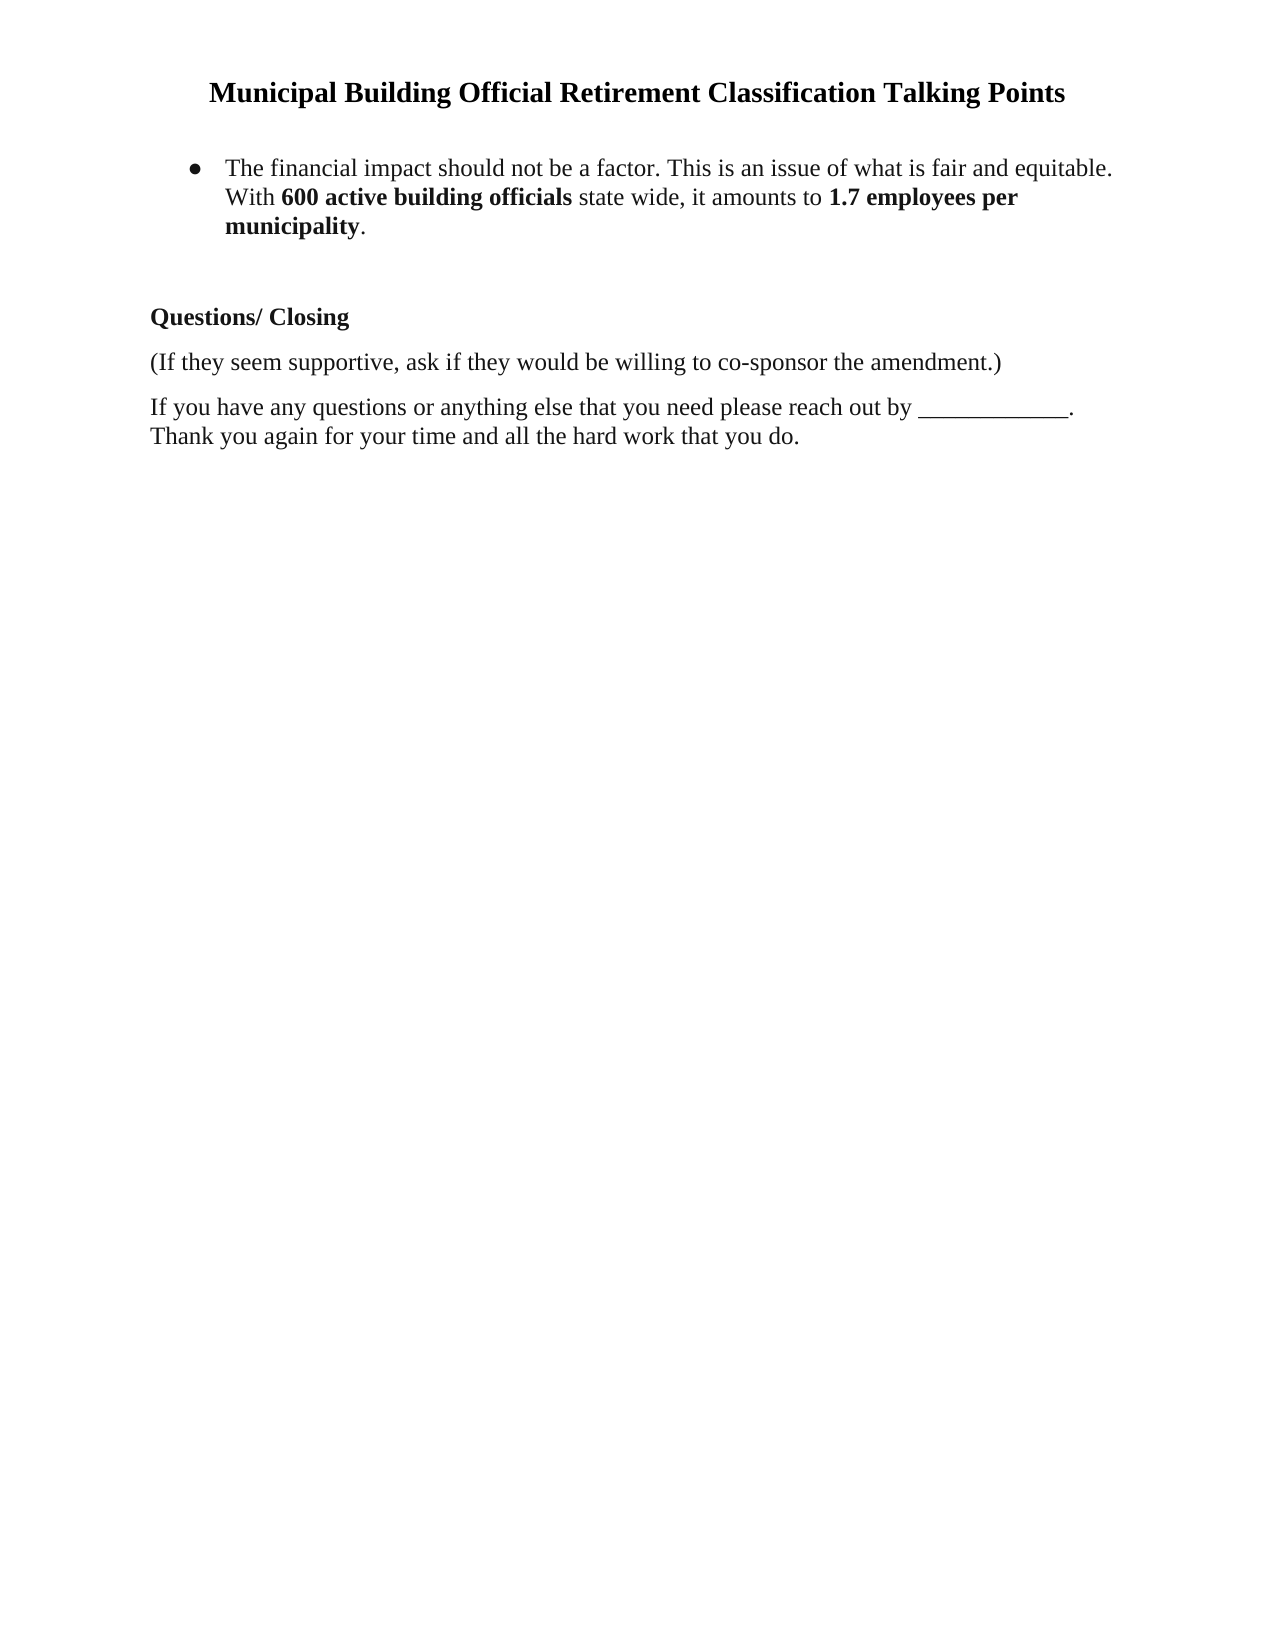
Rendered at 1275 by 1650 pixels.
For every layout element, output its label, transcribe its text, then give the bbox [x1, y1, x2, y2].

text (If they seem supportive, ask if they would be willing to co-sponsor the amendment.) [150, 347, 1125, 376]
text If you have any questions or anything else that you need please reach out by ____________. Thank you again for your time and all the hard work that you do. [150, 392, 1125, 450]
list The financial impact should not be a factor. This is an issue of what is fair and equitable. With 600 active building officials state wide, it amounts to 1.7 employees per municipality. [187, 153, 1125, 239]
text Questions/ Closing [150, 302, 1125, 330]
